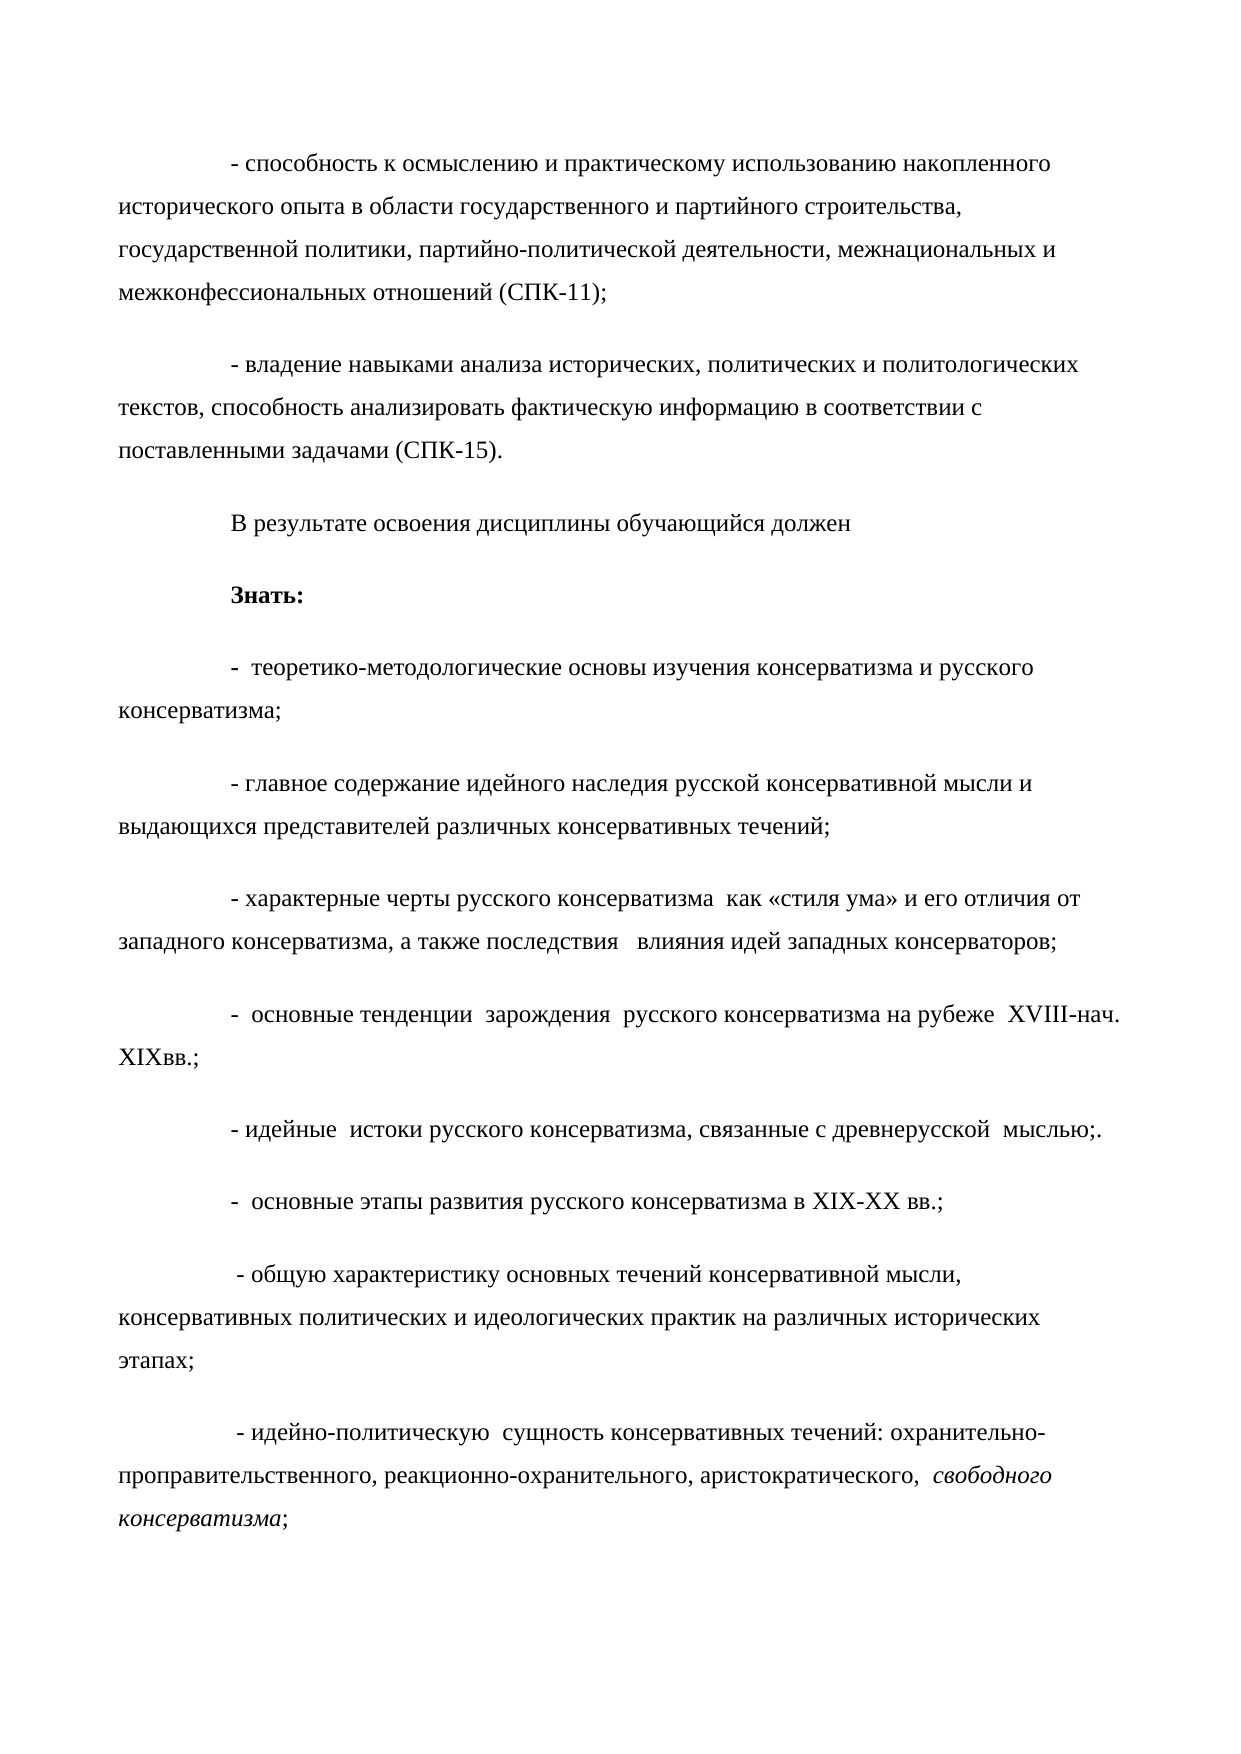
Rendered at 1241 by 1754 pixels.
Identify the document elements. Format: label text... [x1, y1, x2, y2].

text - способность к осмыслению и практическому использованию накопленного исторического опыта в области государственного и партийного строительства, государственной политики, партийно-политической деятельности, межнациональных и межконфессиональных отношений (СПК-11); [118, 148, 1122, 306]
text - основные этапы развития русского консерватизма в ХIХ-ХХ вв.; [118, 1186, 1122, 1215]
text - основные тенденции зарождения русского консерватизма на рубеже XVIII-нач. XIXвв.; [118, 999, 1122, 1071]
text - характерные черты русского консерватизма как «стиля ума» и его отличия от западного консерватизма, а также последствия влияния идей западных консерваторов; [118, 883, 1122, 955]
text - теоретико-методологические основы изучения консерватизма и русского консерватизма; [118, 652, 1122, 724]
text - идейные истоки русского консерватизма, связанные с древнерусской мыслью;. [118, 1114, 1122, 1143]
text - идейно-политическую сущность консервативных течений: охранительно-проправительственного, реакционно-охранительного, аристократического, свободного консерватизма; [118, 1417, 1122, 1532]
text - общую характеристику основных течений консервативной мысли, консервативных политических и идеологических практик на различных исторических этапах; [118, 1259, 1122, 1374]
text - главное содержание идейного наследия русской консервативной мысли и выдающихся представителей различных консервативных течений; [118, 768, 1122, 840]
text - владение навыками анализа исторических, политических и политологических текстов, способность анализировать фактическую информацию в соответствии с поставленными задачами (СПК-15). [118, 349, 1122, 464]
text Знать: [118, 580, 1122, 609]
text В результате освоения дисциплины обучающийся должен [118, 508, 1122, 537]
